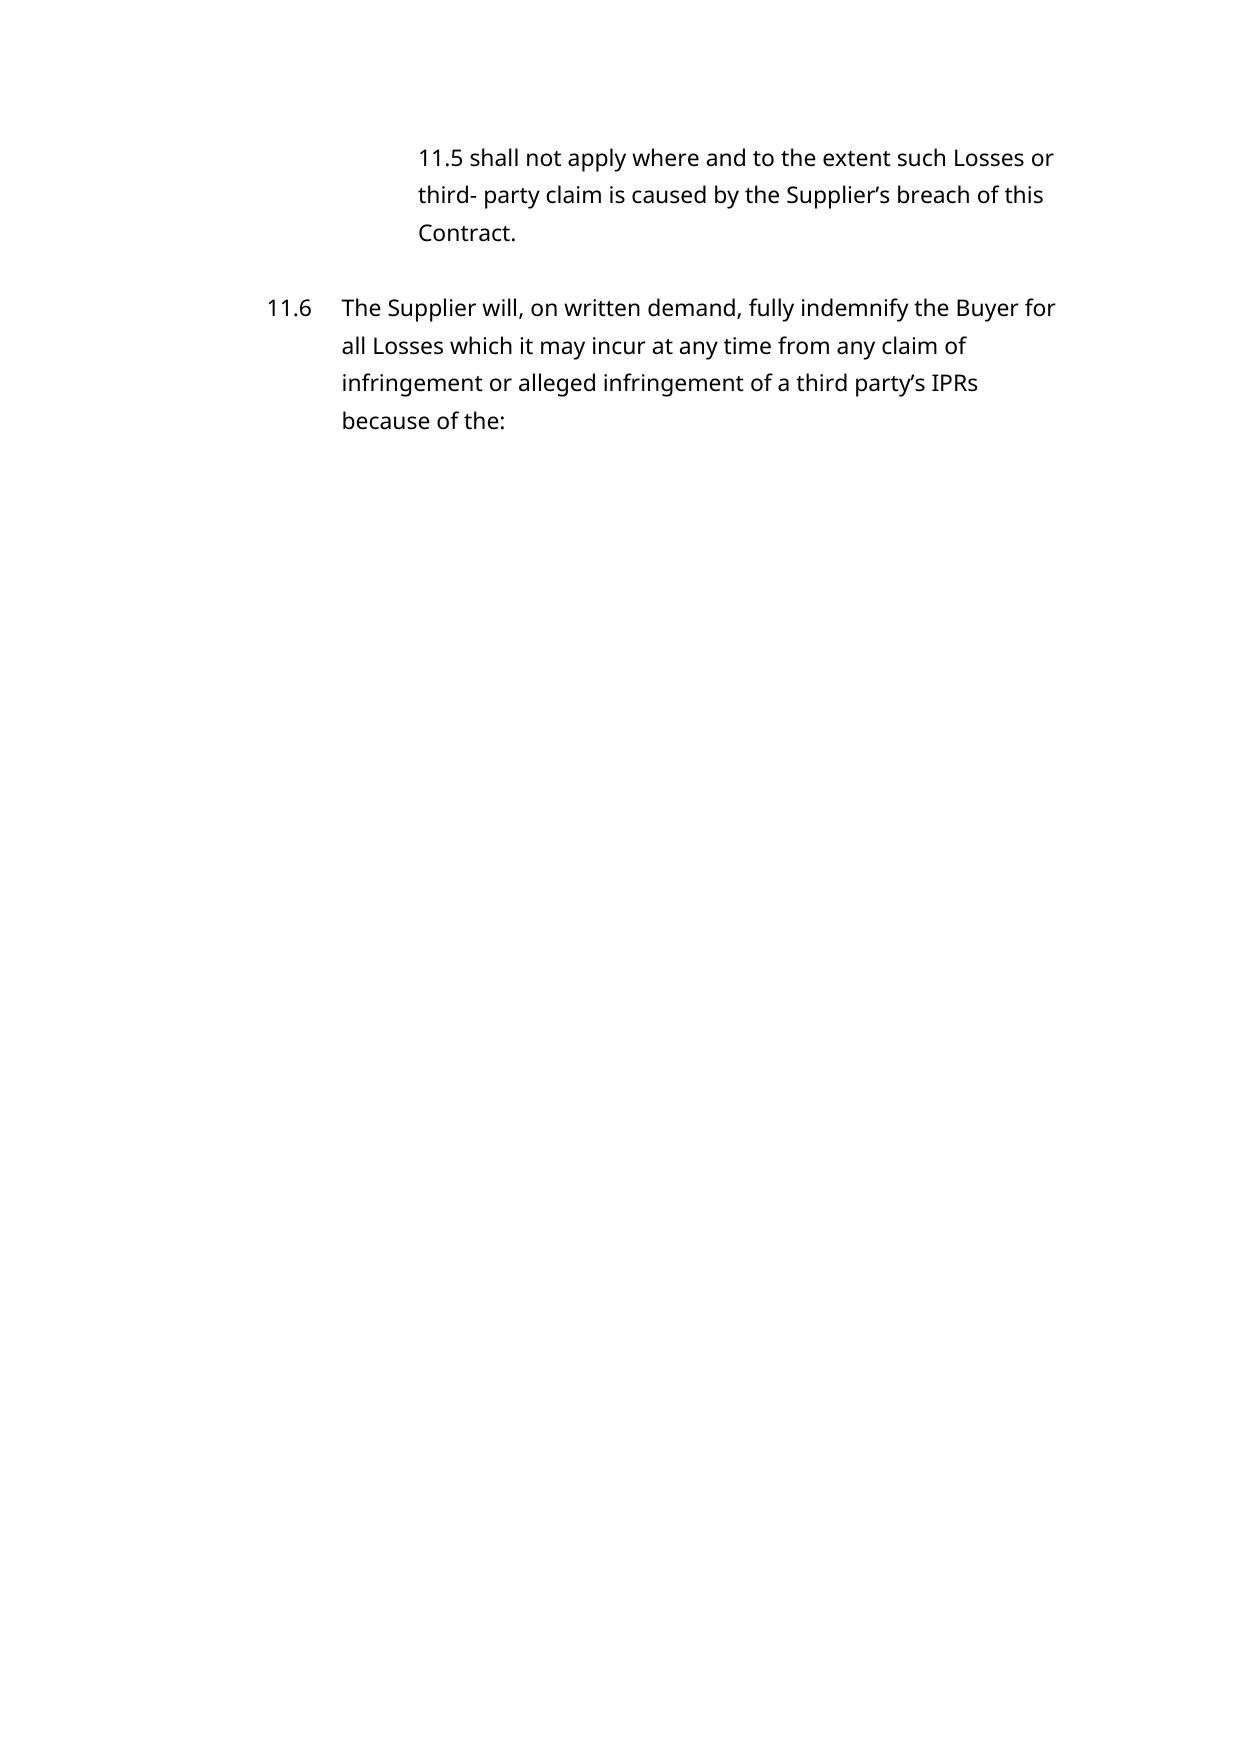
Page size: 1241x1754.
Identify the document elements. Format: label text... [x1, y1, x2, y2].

list The Supplier will, on written demand, fully indemnify the Buyer for all Losses which it may incur at any time from any claim of infringement or alleged infringement of a third party’s IPRs because of the: [266, 292, 1062, 436]
text 11.5 shall not apply where and to the extent such Losses or third- party claim is caused by the Supplier’s breach of this Contract. [418, 142, 1104, 248]
